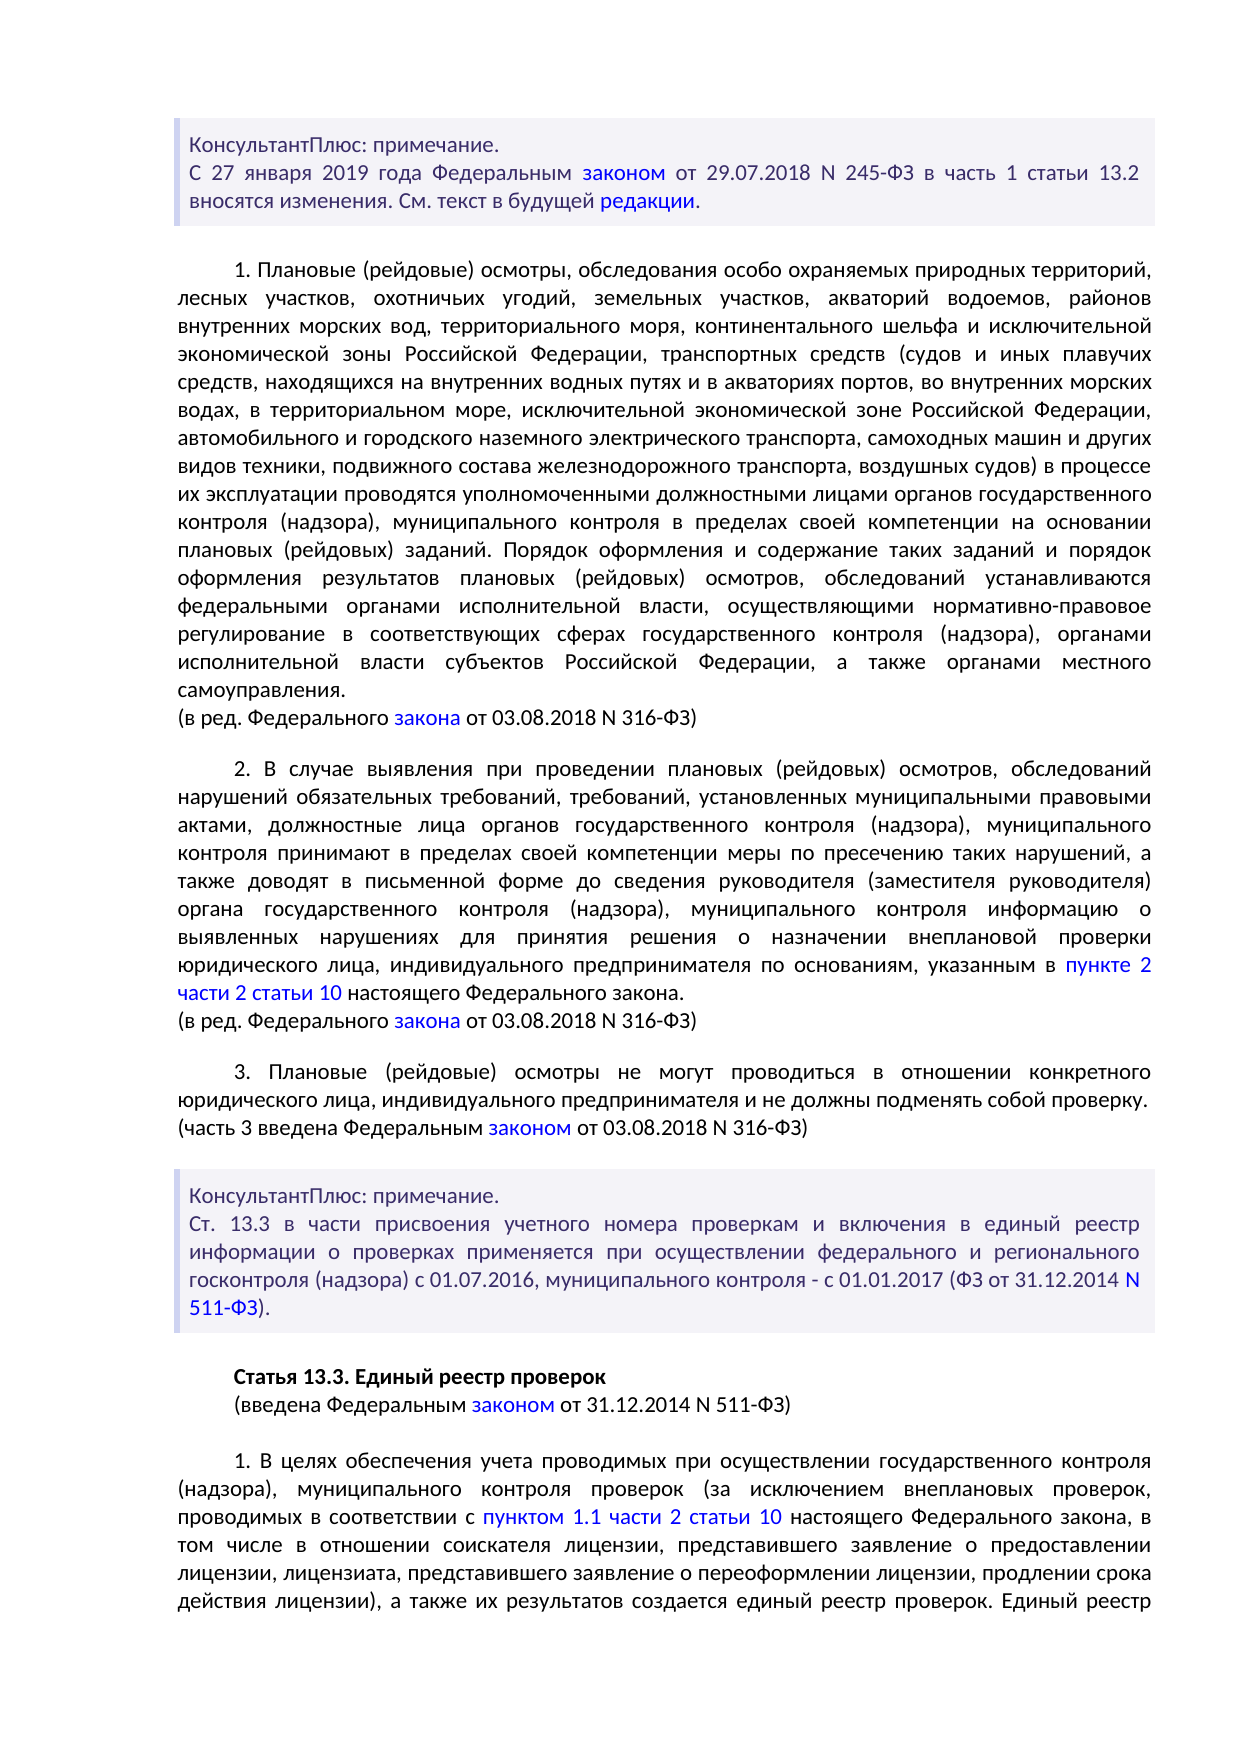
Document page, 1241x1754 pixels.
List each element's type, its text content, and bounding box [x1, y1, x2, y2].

text 1. Плановые (рейдовые) осмотры, обследования особо охраняемых природных территорий, лесных участков, охотничьих угодий, земельных участков, акваторий водоемов, районов внутренних морских вод, территориального моря, континентального шельфа и исключительной экономической зоны Российской Федерации, транспортных средств (судов и иных плавучих средств, находящихся на внутренних водных путях и в акваториях портов, во внутренних морских водах, в территориальном море, исключительной экономической зоне Российской Федерации, автомобильного и городского наземного электрического транспорта, самоходных машин и других видов техники, подвижного состава железнодорожного транспорта, воздушных судов) в процессе их эксплуатации проводятся уполномоченными должностными лицами органов государственного контроля (надзора), муниципального контроля в пределах своей компетенции на основании плановых (рейдовых) заданий. Порядок оформления и содержание таких заданий и порядок оформления результатов плановых (рейдовых) осмотров, обследований устанавливаются федеральными органами исполнительной власти, осуществляющими нормативно-правовое регулирование в соответствующих сферах государственного контроля (надзора), органами исполнительной власти субъектов Российской Федерации, а также органами местного самоуправления. [177, 255, 1152, 703]
text 3. Плановые (рейдовые) осмотры не могут проводиться в отношении конкретного юридического лица, индивидуального предпринимателя и не должны подменять собой проверку. [177, 1057, 1152, 1113]
table_header КонсультантПлюс: примечание. С 27 января 2019 года Федеральным законом от 29.07.2018 N 245-ФЗ в часть 1 статьи 13.2 вносятся изменения. См. текст в будущей редакции. [180, 118, 1149, 226]
title Статья 13.3. Единый реестр проверок [177, 1362, 1152, 1390]
text (введена Федеральным законом от 31.12.2014 N 511-ФЗ) [177, 1390, 1152, 1418]
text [177, 1446, 1152, 1614]
table_header КонсультантПлюс: примечание. Ст. 13.3 в части присвоения учетного номера проверкам и включения в единый реестр информации о проверках применяется при осуществлении федерального и регионального госконтроля (надзора) с 01.07.2016, муниципального контроля - с 01.01.2017 (ФЗ от 31.12.2014 N 511-ФЗ). [180, 1169, 1149, 1333]
text 2. В случае выявления при проведении плановых (рейдовых) осмотров, обследований нарушений обязательных требований, требований, установленных муниципальными правовыми актами, должностные лица органов государственного контроля (надзора), муниципального контроля принимают в пределах своей компетенции меры по пресечению таких нарушений, а также доводят в письменной форме до сведения руководителя (заместителя руководителя) органа государственного контроля (надзора), муниципального контроля информацию о выявленных нарушениях для принятия решения о назначении внеплановой проверки юридического лица, индивидуального предпринимателя по основаниям, указанным в пункте 2 части 2 статьи 10 настоящего Федерального закона. [177, 754, 1152, 1006]
text (в ред. Федерального закона от 03.08.2018 N 316-ФЗ) [177, 703, 1152, 731]
text (часть 3 введена Федеральным законом от 03.08.2018 N 316-ФЗ) [177, 1113, 1152, 1141]
text (в ред. Федерального закона от 03.08.2018 N 316-ФЗ) [177, 1006, 1152, 1034]
